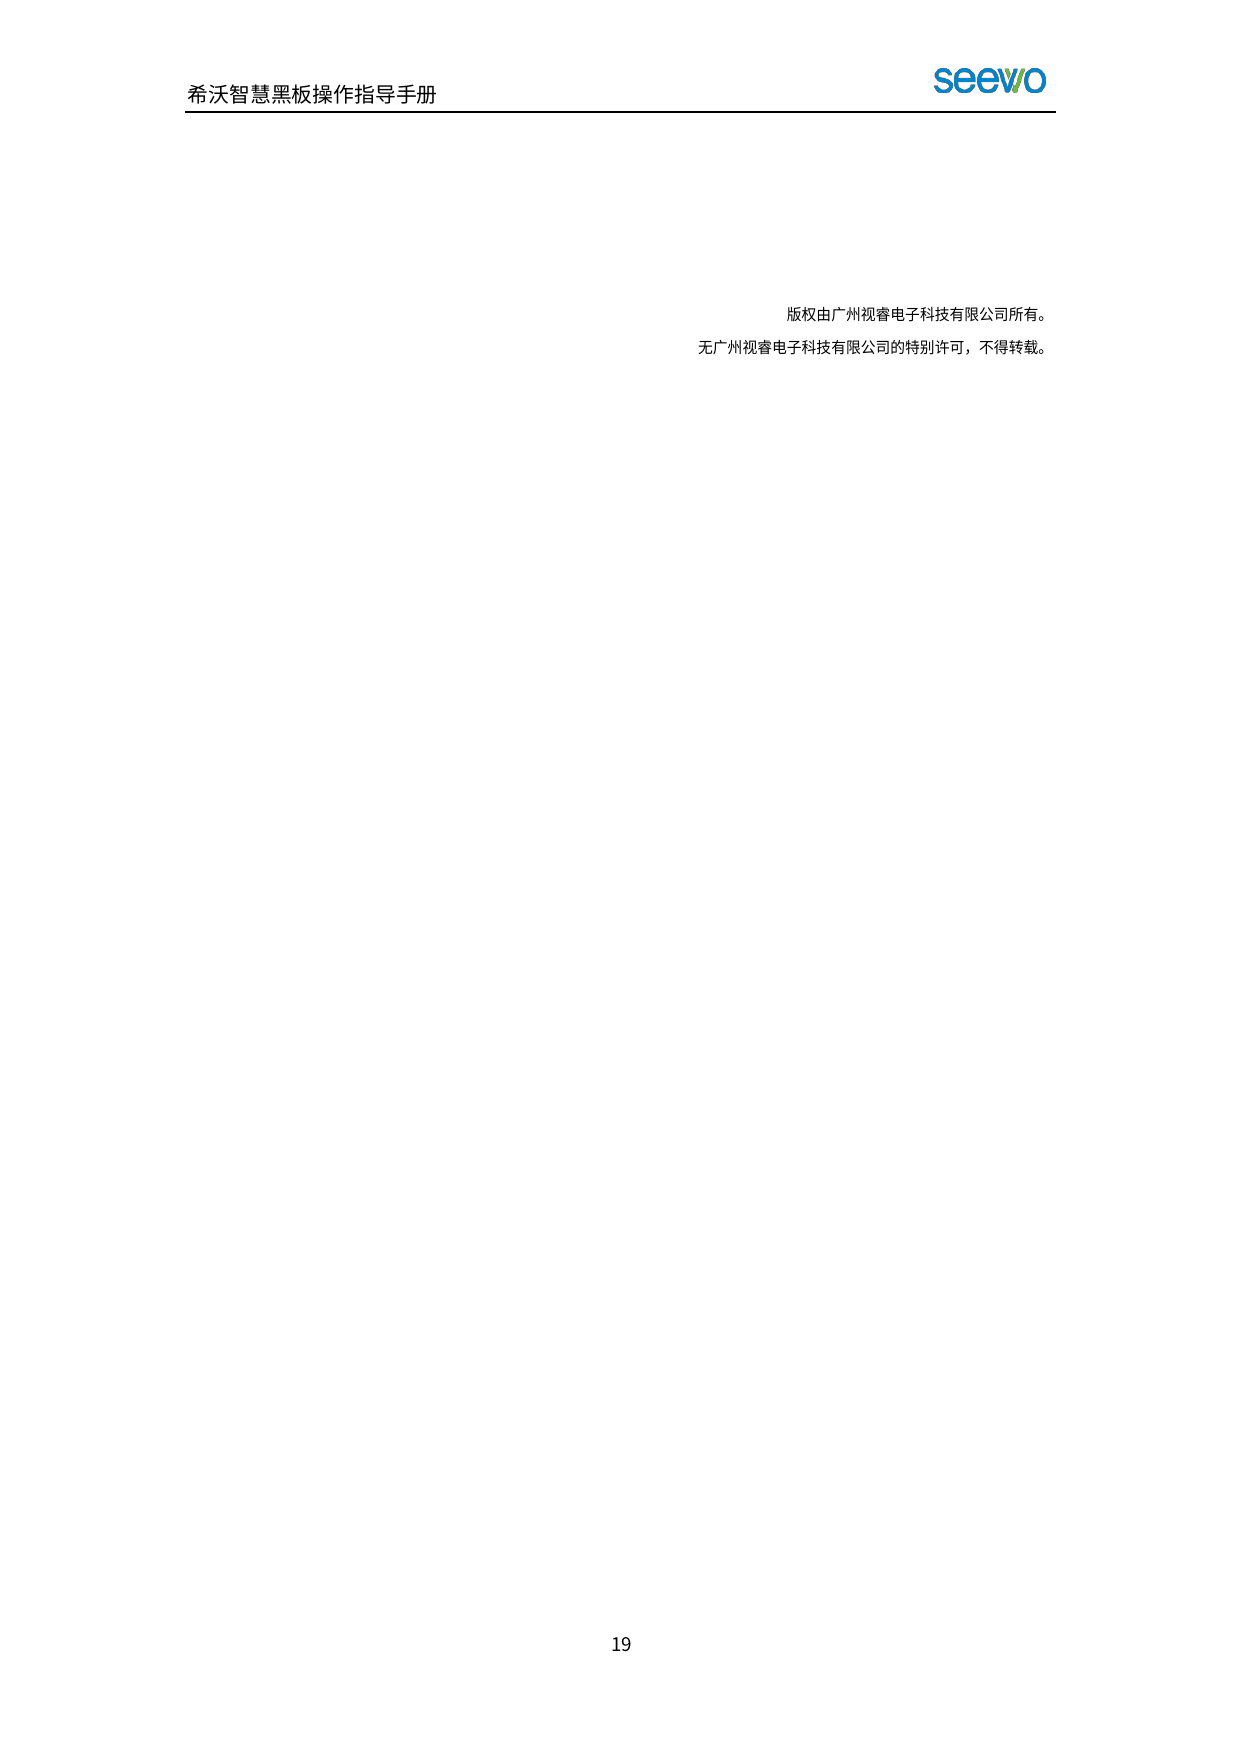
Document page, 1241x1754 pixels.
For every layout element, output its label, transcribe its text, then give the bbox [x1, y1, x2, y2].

text 版权由广州视睿电子科技有限公司所有。 [673, 302, 1053, 324]
picture [933, 58, 1047, 102]
text 无广州视睿电子科技有限公司的特别许可，不得转载。 [171, 336, 1053, 358]
picture [1029, 73, 1041, 89]
